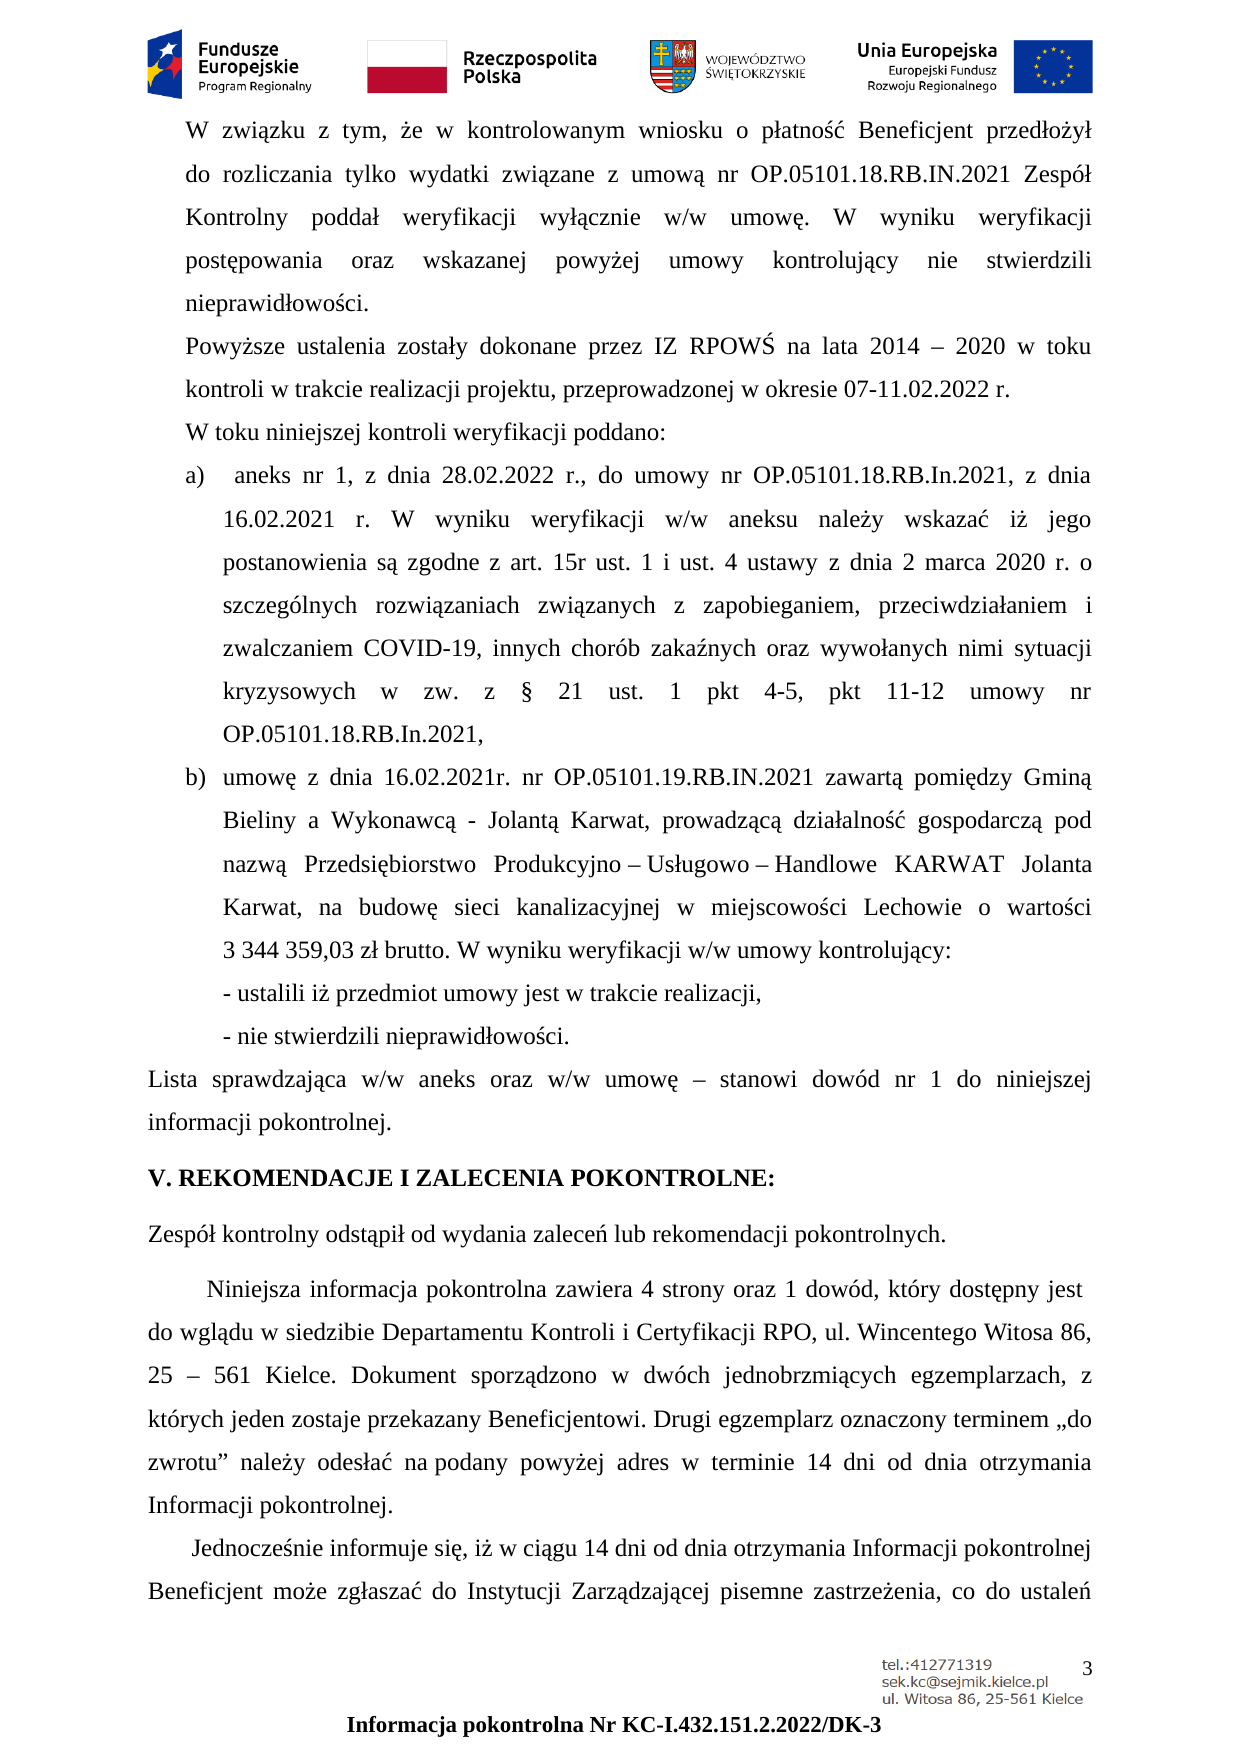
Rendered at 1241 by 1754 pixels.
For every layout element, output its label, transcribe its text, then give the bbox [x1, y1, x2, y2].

text V. REKOMENDACJE I ZALECENIA POKONTROLNE: [148, 1163, 1093, 1192]
text W związku z tym, że w kontrolowanym wniosku o płatność Beneficjent przedłożył do rozliczania tylko wydatki związane z umową nr OP.05101.18.RB.IN.2021 Zespół Kontrolny poddał weryfikacji wyłącznie w/w umowę. W wyniku weryfikacji postępowania oraz wskazanej powyżej umowy kontrolujący nie stwierdzili nieprawidłowości. [185, 116, 1093, 317]
picture [147, 29, 1093, 99]
picture [881, 1656, 1093, 1733]
text W toku niniejszej kontroli weryfikacji poddano: [185, 417, 1093, 446]
text Niniejsza informacja pokontrolna zawiera 4 strony oraz 1 dowód, który dostępny jest do wglądu w siedzibie Departamentu Kontroli i Certyfikacji RPO, ul. Wincentego Witosa 86, 25 – 561 Kielce. Dokument sporządzono w dwóch jednobrzmiących egzemplarzach, z których jeden zostaje przekazany Beneficjentowi. Drugi egzemplarz oznaczony terminem „do zwrotu” należy odesłać na podany powyżej adres w terminie 14 dni od dnia otrzymania Informacji pokontrolnej. [148, 1274, 1093, 1519]
list - ustalili iż przedmiot umowy jest w trakcie realizacji, [223, 978, 1093, 1007]
list aneks nr 1, z dnia 28.02.2022 r., do umowy nr OP.05101.18.RB.In.2021, z dnia 16.02.2021 r. W wyniku weryfikacji w/w aneksu należy wskazać iż jego postanowienia są zgodne z art. 15r ust. 1 i ust. 4 ustawy z dnia 2 marca 2020 r. o szczególnych rozwiązaniach związanych z zapobieganiem, przeciwdziałaniem i zwalczaniem COVID-19, innych chorób zakaźnych oraz wywołanych nimi sytuacji kryzysowych w zw. z § 21 ust. 1 pkt 4-5, pkt 11-12 umowy nr OP.05101.18.RB.In.2021, [185, 461, 1093, 748]
text Zespół kontrolny odstąpił od wydania zaleceń lub rekomendacji pokontrolnych. [148, 1219, 1093, 1247]
list umowę z dnia 16.02.2021r. nr OP.05101.19.RB.IN.2021 zawartą pomiędzy Gminą Bieliny a Wykonawcą - Jolantą Karwat, prowadzącą działalność gospodarczą pod nazwą Przedsiębiorstwo Produkcyjno – Usługowo – Handlowe KARWAT Jolanta Karwat, na budowę sieci kanalizacyjnej w miejscowości Lechowie o wartości 3 344 359,03 zł brutto. W wyniku weryfikacji w/w umowy kontrolujący: [185, 762, 1093, 964]
list - nie stwierdzili nieprawidłowości. [223, 1021, 1093, 1050]
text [148, 1533, 1093, 1605]
text Lista sprawdzająca w/w aneks oraz w/w umowę – stanowi dowód nr 1 do niniejszej informacji pokontrolnej. [148, 1064, 1093, 1136]
text Powyższe ustalenia zostały dokonane przez IZ RPOWŚ na lata 2014 – 2020 w toku kontroli w trakcie realizacji projektu, przeprowadzonej w okresie 07-11.02.2022 r. [185, 331, 1093, 403]
